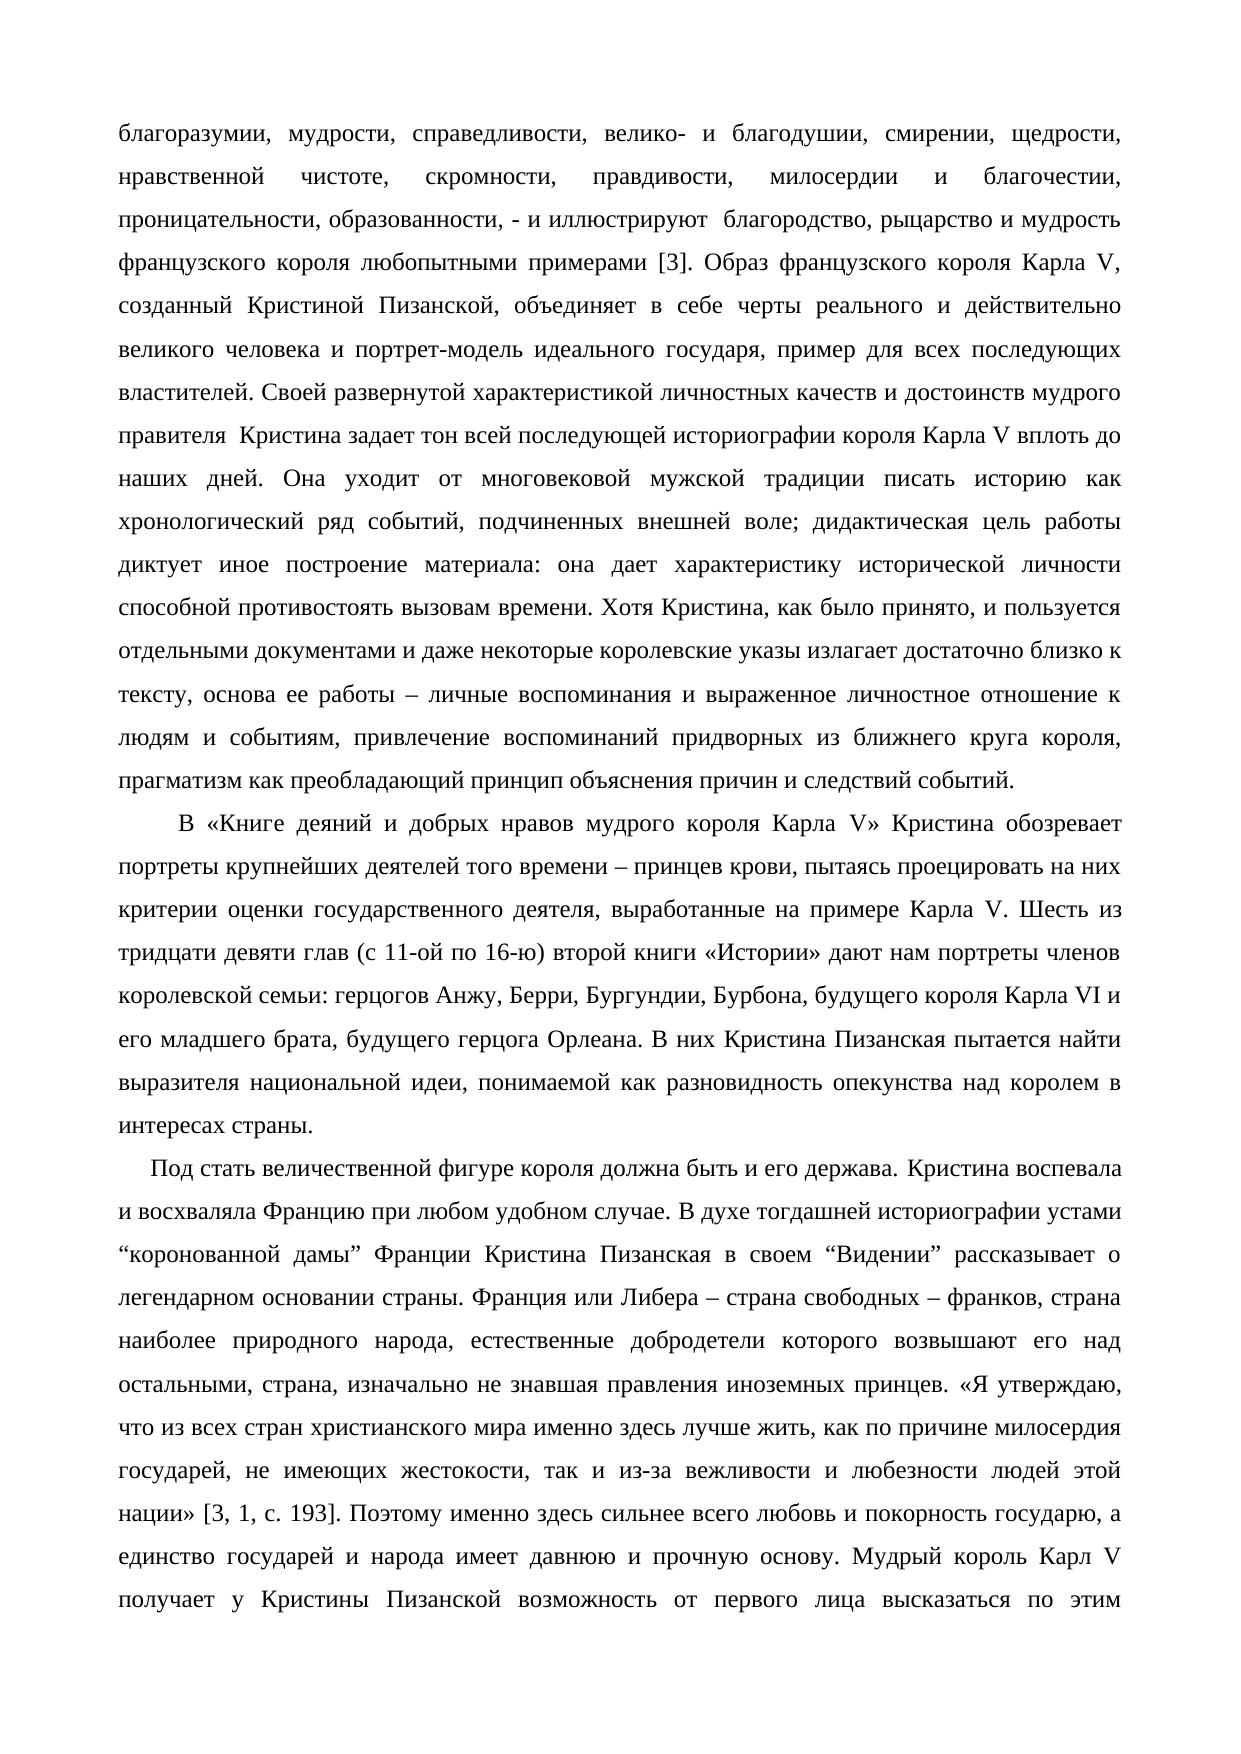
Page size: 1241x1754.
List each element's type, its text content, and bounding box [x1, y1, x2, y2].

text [118, 1153, 1122, 1613]
text В «Книге деяний и добрых нравов мудрого короля Карла V» Кристина обозревает портреты крупнейших деятелей того времени – принцев крови, пытаясь проецировать на них критерии оценки государственного деятеля, выработанные на примере Карла V. Шесть из тридцати девяти глав (с 11-ой по 16-ю) второй книги «Истории» дают нам портреты членов королевской семьи: герцогов Анжу, Берри, Бургундии, Бурбона, будущего короля Карла VI и его младшего брата, будущего герцога Орлеана. В них Кристина Пизанская пытается найти выразителя национальной идеи, понимаемой как разновидность опекунства над королем в интересах страны. [118, 808, 1122, 1139]
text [118, 118, 1122, 794]
